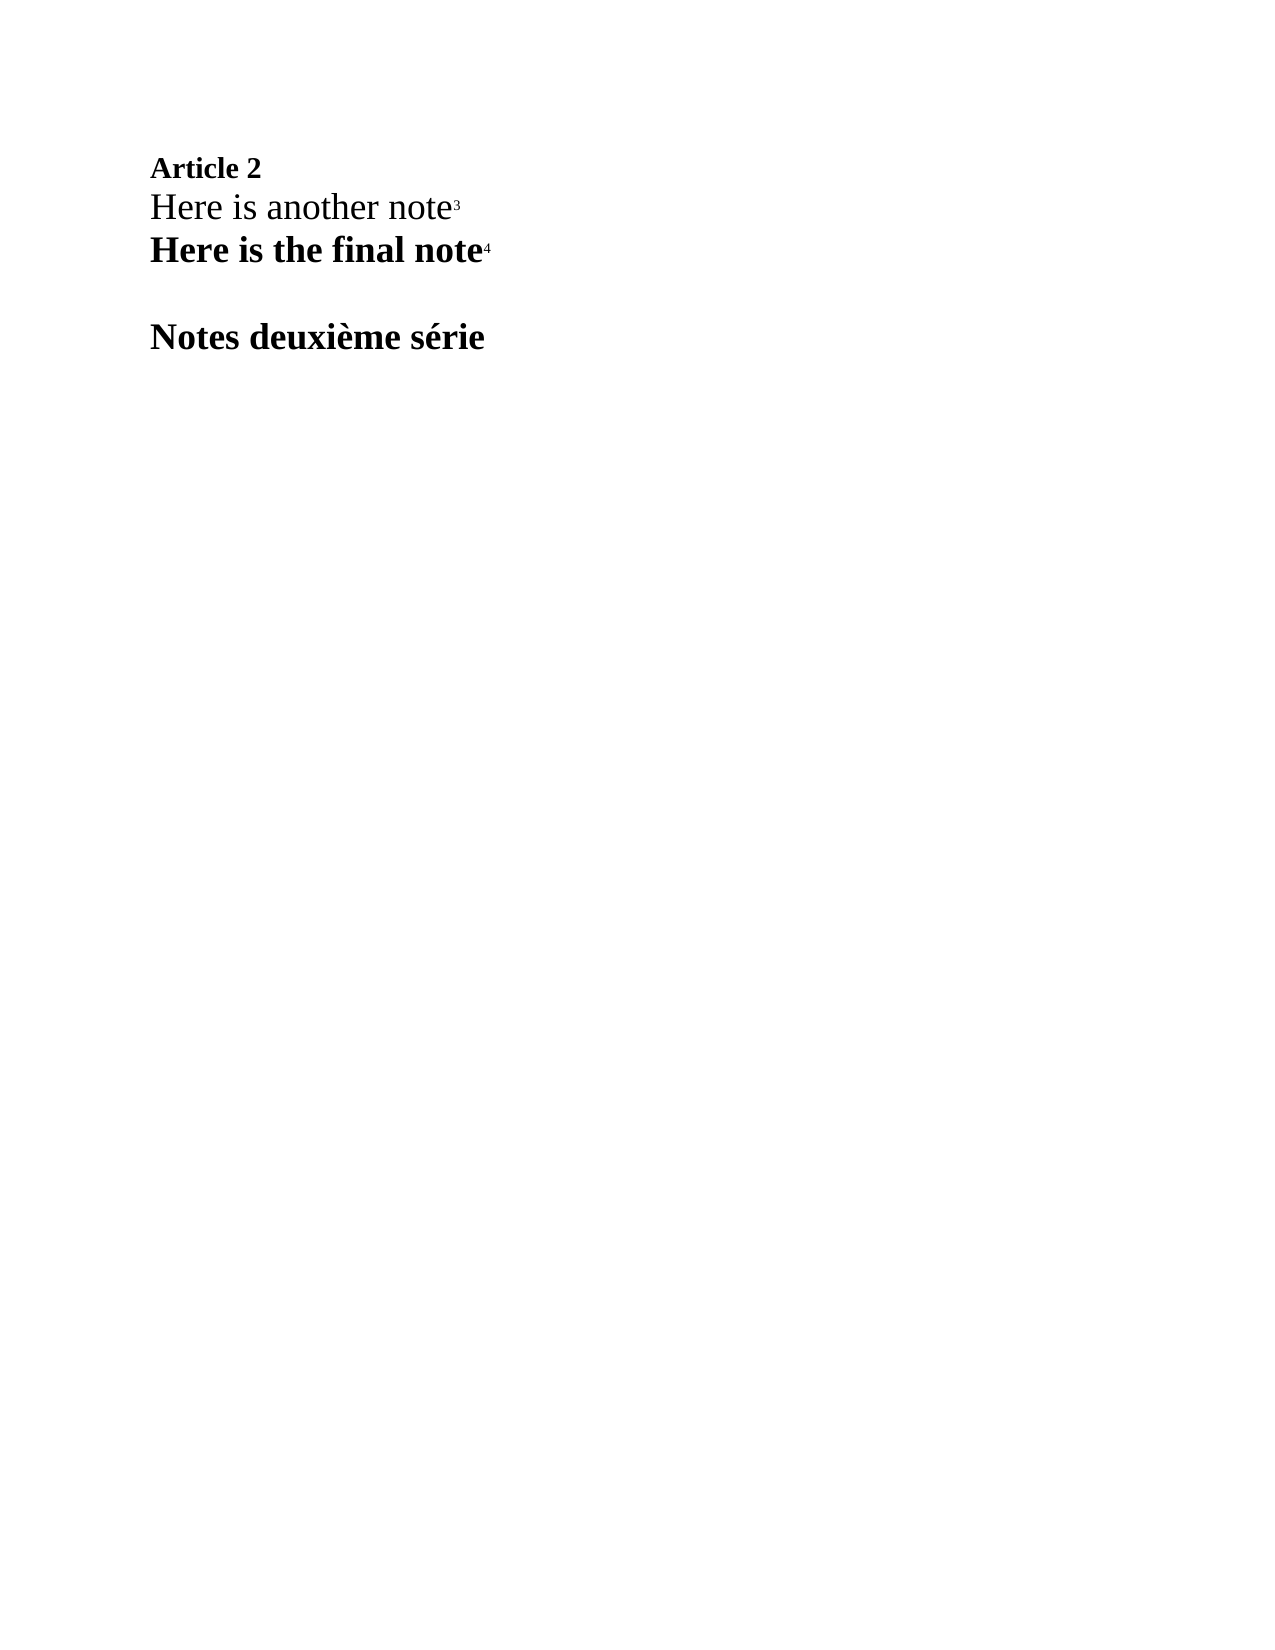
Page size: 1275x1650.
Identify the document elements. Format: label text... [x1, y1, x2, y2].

text Here is another note [150, 185, 1125, 228]
text Notes deuxième série [150, 314, 1125, 357]
text Article 2 [150, 150, 1125, 185]
text Here is the final note [150, 228, 1125, 271]
